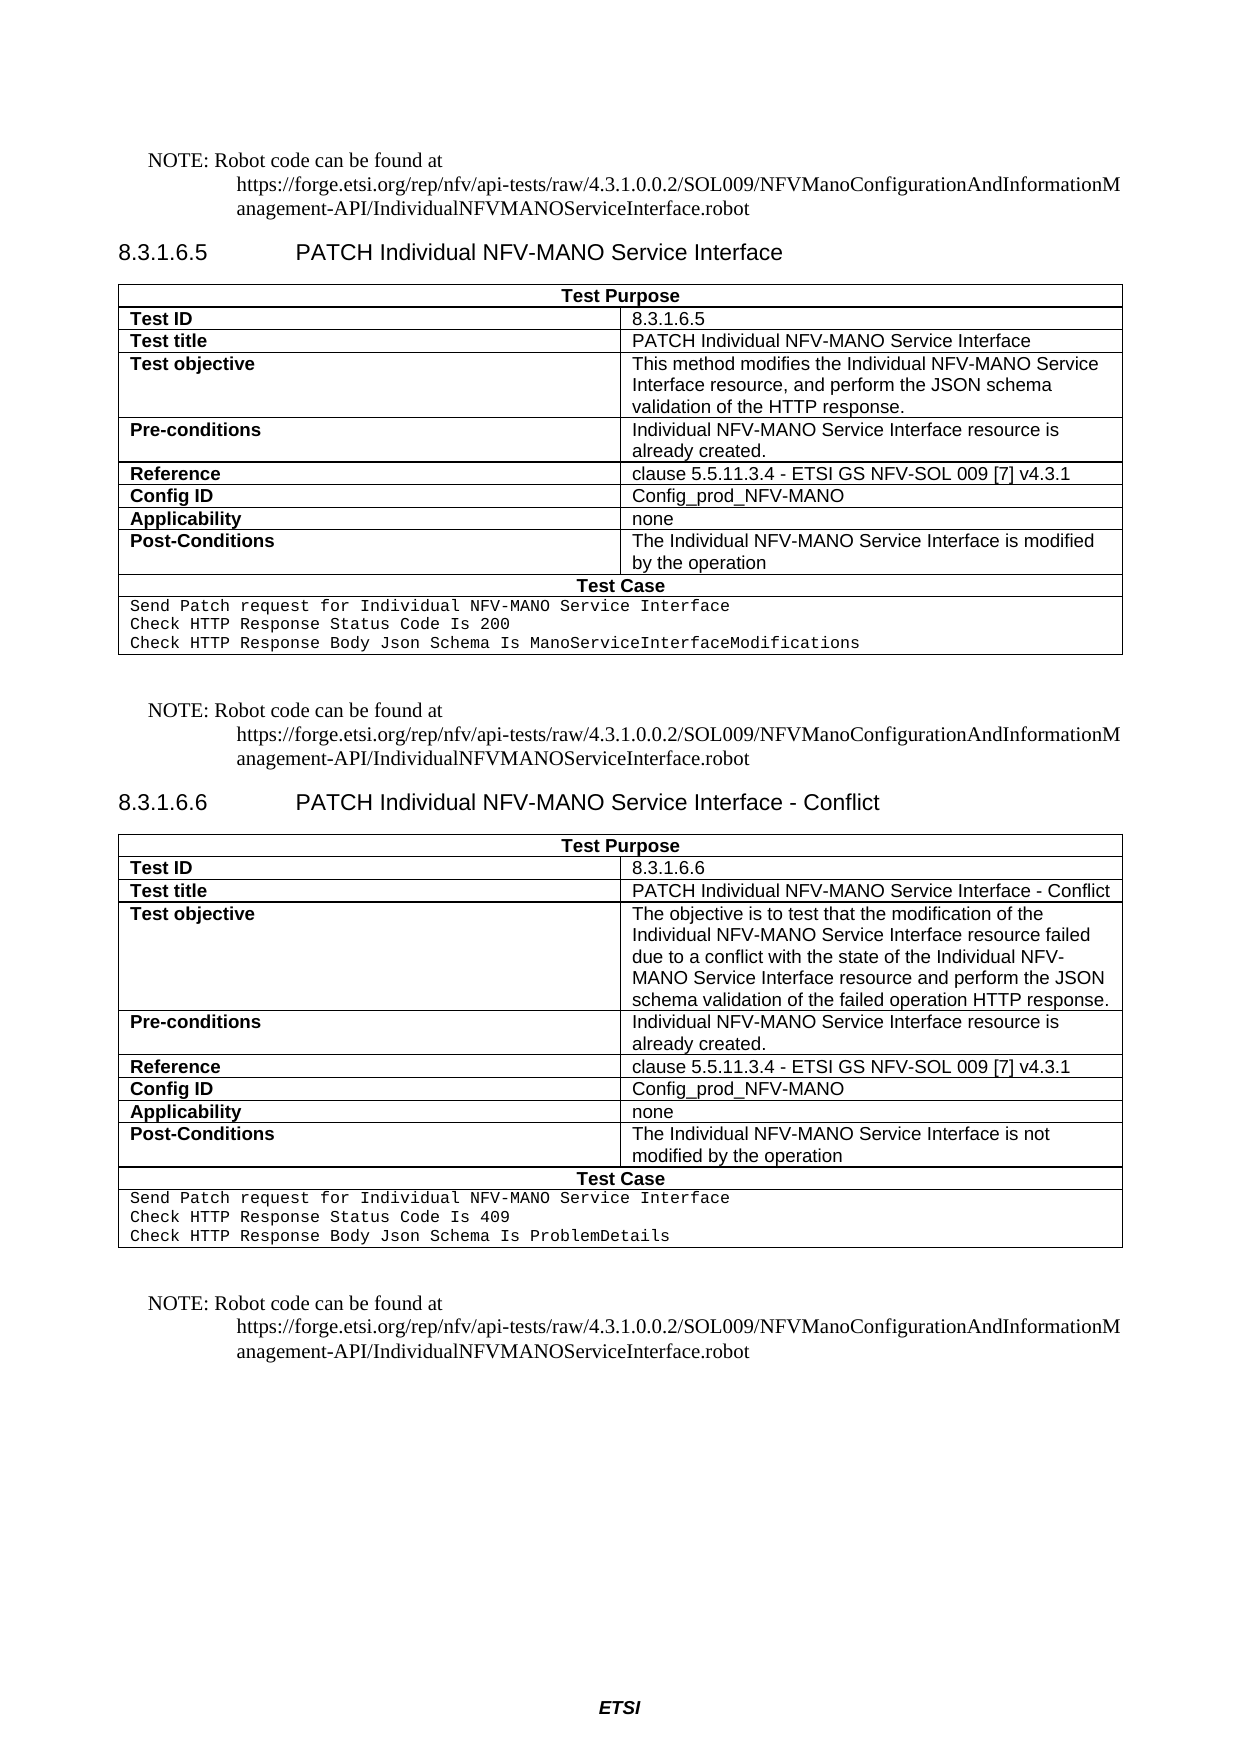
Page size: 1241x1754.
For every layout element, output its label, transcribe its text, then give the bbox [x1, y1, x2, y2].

table_header Test Purpose [119, 835, 1122, 856]
table_cell This method modifies the Individual NFV-MANO Service Interface resource, and perform the JSON schema validation of the HTTP response. [621, 353, 1122, 417]
table_cell Post-Conditions [119, 530, 620, 573]
table_cell none [621, 1101, 1122, 1122]
table_cell Send Patch request for Individual NFV-MANO Service Interface Check HTTP Response Status Code Is 200 Check HTTP Response Body Json Schema Is ManoServiceInterfaceModifications [119, 597, 1122, 654]
table_cell none [621, 508, 1122, 529]
table_cell The objective is to test that the modification of the Individual NFV-MANO Service Interface resource failed due to a conflict with the state of the Individual NFV-MANO Service Interface resource and perform the JSON schema validation of the failed operation HTTP response. [621, 903, 1122, 1010]
table_cell Test Case [119, 1168, 1122, 1189]
table_cell Config_prod_NFV-MANO [621, 1078, 1122, 1099]
table_cell The Individual NFV-MANO Service Interface is not modified by the operation [621, 1123, 1122, 1166]
table_header Test Purpose [119, 285, 1122, 306]
table_cell Test title [119, 330, 620, 352]
table_cell Test title [119, 880, 620, 901]
table_cell Pre-conditions [119, 1011, 620, 1054]
table_cell Config ID [119, 1078, 620, 1099]
subtitle 8.3.1.6.6 PATCH Individual NFV-MANO Service Interface - Conflict [118, 788, 1122, 815]
table_cell Test ID [119, 308, 620, 329]
table_cell PATCH Individual NFV-MANO Service Interface [621, 330, 1122, 352]
table_cell clause 5.5.11.3.4 - ETSI GS NFV-SOL 009 [7] v4.3.1 [621, 463, 1122, 484]
table_cell Config ID [119, 485, 620, 507]
table_cell Test objective [119, 903, 620, 1010]
table_cell Reference [119, 1055, 620, 1077]
table_cell clause 5.5.11.3.4 - ETSI GS NFV-SOL 009 [7] v4.3.1 [621, 1055, 1122, 1077]
table_cell Test objective [119, 353, 620, 417]
table_cell Individual NFV-MANO Service Interface resource is already created. [621, 418, 1122, 461]
table_cell Pre-conditions [119, 418, 620, 461]
table_cell PATCH Individual NFV-MANO Service Interface - Conflict [621, 880, 1122, 901]
table_cell Test ID [119, 857, 620, 879]
table_cell Individual NFV-MANO Service Interface resource is already created. [621, 1011, 1122, 1054]
table_cell Config_prod_NFV-MANO [621, 485, 1122, 507]
subtitle 8.3.1.6.5 PATCH Individual NFV-MANO Service Interface [118, 239, 1122, 265]
table_cell Applicability [119, 508, 620, 529]
table_cell 8.3.1.6.6 [621, 857, 1122, 879]
table_cell Applicability [119, 1101, 620, 1122]
table_cell Send Patch request for Individual NFV-MANO Service Interface Check HTTP Response Status Code Is 409 Check HTTP Response Body Json Schema Is ProblemDetails [119, 1190, 1122, 1247]
table_cell Test Case [119, 575, 1122, 596]
table_cell Post-Conditions [119, 1123, 620, 1166]
table_cell Reference [119, 463, 620, 484]
table_cell The Individual NFV-MANO Service Interface is modified by the operation [621, 530, 1122, 573]
table_cell 8.3.1.6.5 [621, 308, 1122, 329]
